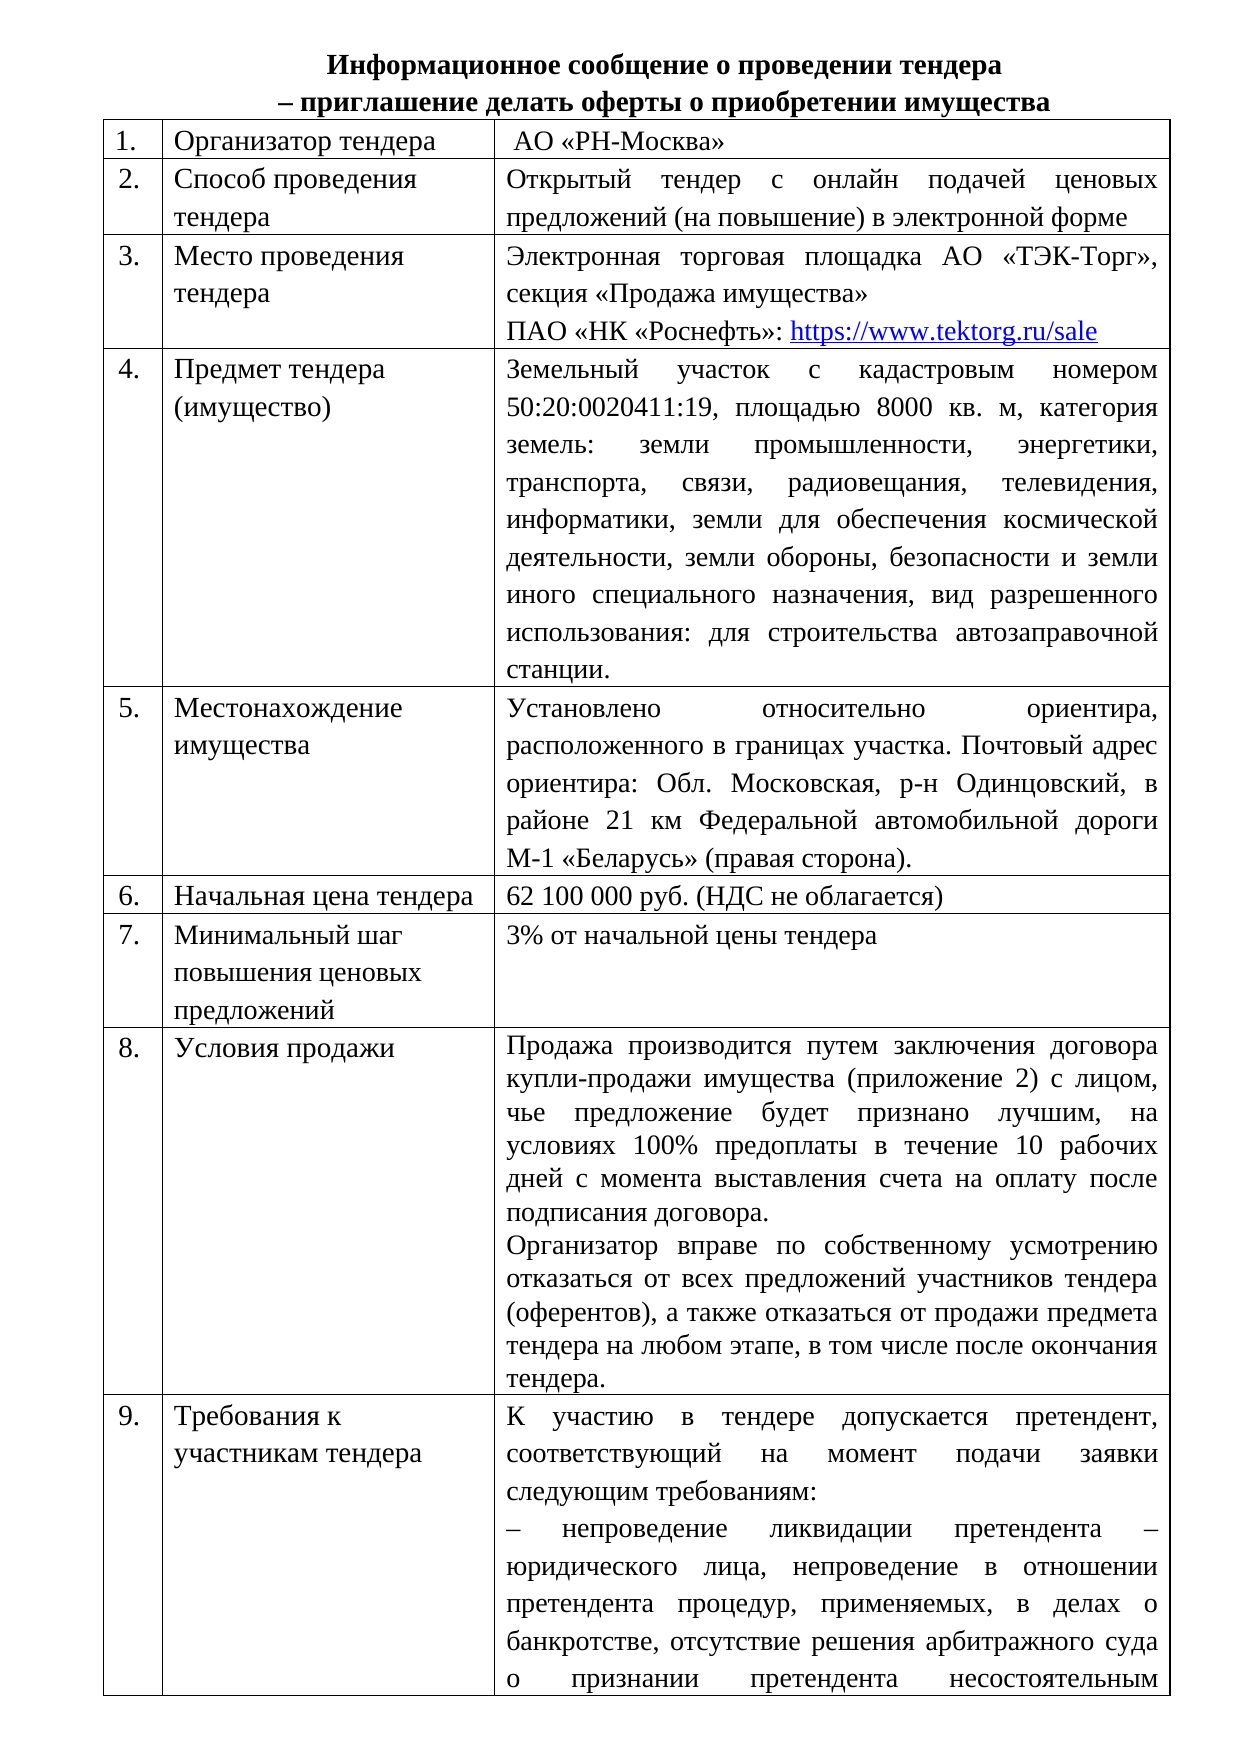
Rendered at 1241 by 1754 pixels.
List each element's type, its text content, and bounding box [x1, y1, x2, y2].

table_cell Минимальный шаг повышения ценовых предложений [163, 914, 494, 1027]
table_cell [104, 159, 162, 234]
table_cell Местонахождение имущества [163, 687, 494, 874]
text Информационное сообщение о проведении тендера [177, 44, 1152, 82]
table_cell Место проведения тендера [163, 235, 494, 347]
table_cell Условия продажи [163, 1028, 494, 1394]
table_cell Начальная цена тендера [163, 876, 494, 913]
table_cell [104, 1028, 162, 1394]
table_cell [104, 687, 162, 874]
table_cell Установлено относительно ориентира, расположенного в границах участка. Почтовый адрес ориентира: Обл. Московская, р-н Одинцовский, в районе 21 км Федеральной автомобильной дороги М-1 «Беларусь» (правая сторона). [495, 687, 1169, 874]
table_cell [104, 1395, 162, 1695]
table_cell [104, 914, 162, 1027]
table_cell 3% от начальной цены тендера [495, 914, 1169, 1027]
text – приглашение делать оферты о приобретении имущества [177, 82, 1152, 119]
table_cell Продажа производится путем заключения договора купли-продажи имущества (приложение 2) с лицом, чье предложение будет признано лучшим, на условиях 100% предоплаты в течение 10 рабочих дней с момента выставления счета на оплату после подписания договора. Организатор вправе по собственному усмотрению отказаться от всех предложений участников тендера (оферентов), а также отказаться от продажи предмета тендера на любом этапе, в том числе после окончания тендера. [495, 1028, 1169, 1394]
table_cell Земельный участок с кадастровым номером 50:20:0020411:19, площадью 8000 кв. м, категория земель: земли промышленности, энергетики, транспорта, связи, радиовещания, телевидения, информатики, земли для обеспечения космической деятельности, земли обороны, безопасности и земли иного специального назначения, вид разрешенного использования: для строительства автозаправочной станции. [495, 349, 1169, 686]
table_cell [104, 235, 162, 347]
table_cell Электронная торговая площадка АО «ТЭК-Торг», секция «Продажа имущества» ПАО «НК «Роснефть»: https://www.tektorg.ru/sale [495, 235, 1169, 347]
table_header [104, 120, 162, 158]
table_cell 62 100 000 руб. (НДС не облагается) [495, 876, 1169, 913]
table_header Организатор тендера [163, 120, 494, 158]
table_cell Способ проведения тендера [163, 159, 494, 234]
table_cell Открытый тендер с онлайн подачей ценовых предложений (на повышение) в электронной форме [495, 159, 1169, 234]
table_cell [104, 349, 162, 686]
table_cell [495, 1395, 1169, 1695]
table_header АО «РН-Москва» [495, 120, 1169, 158]
table_cell Предмет тендера (имущество) [163, 349, 494, 686]
table_cell [104, 876, 162, 913]
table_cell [163, 1395, 494, 1695]
